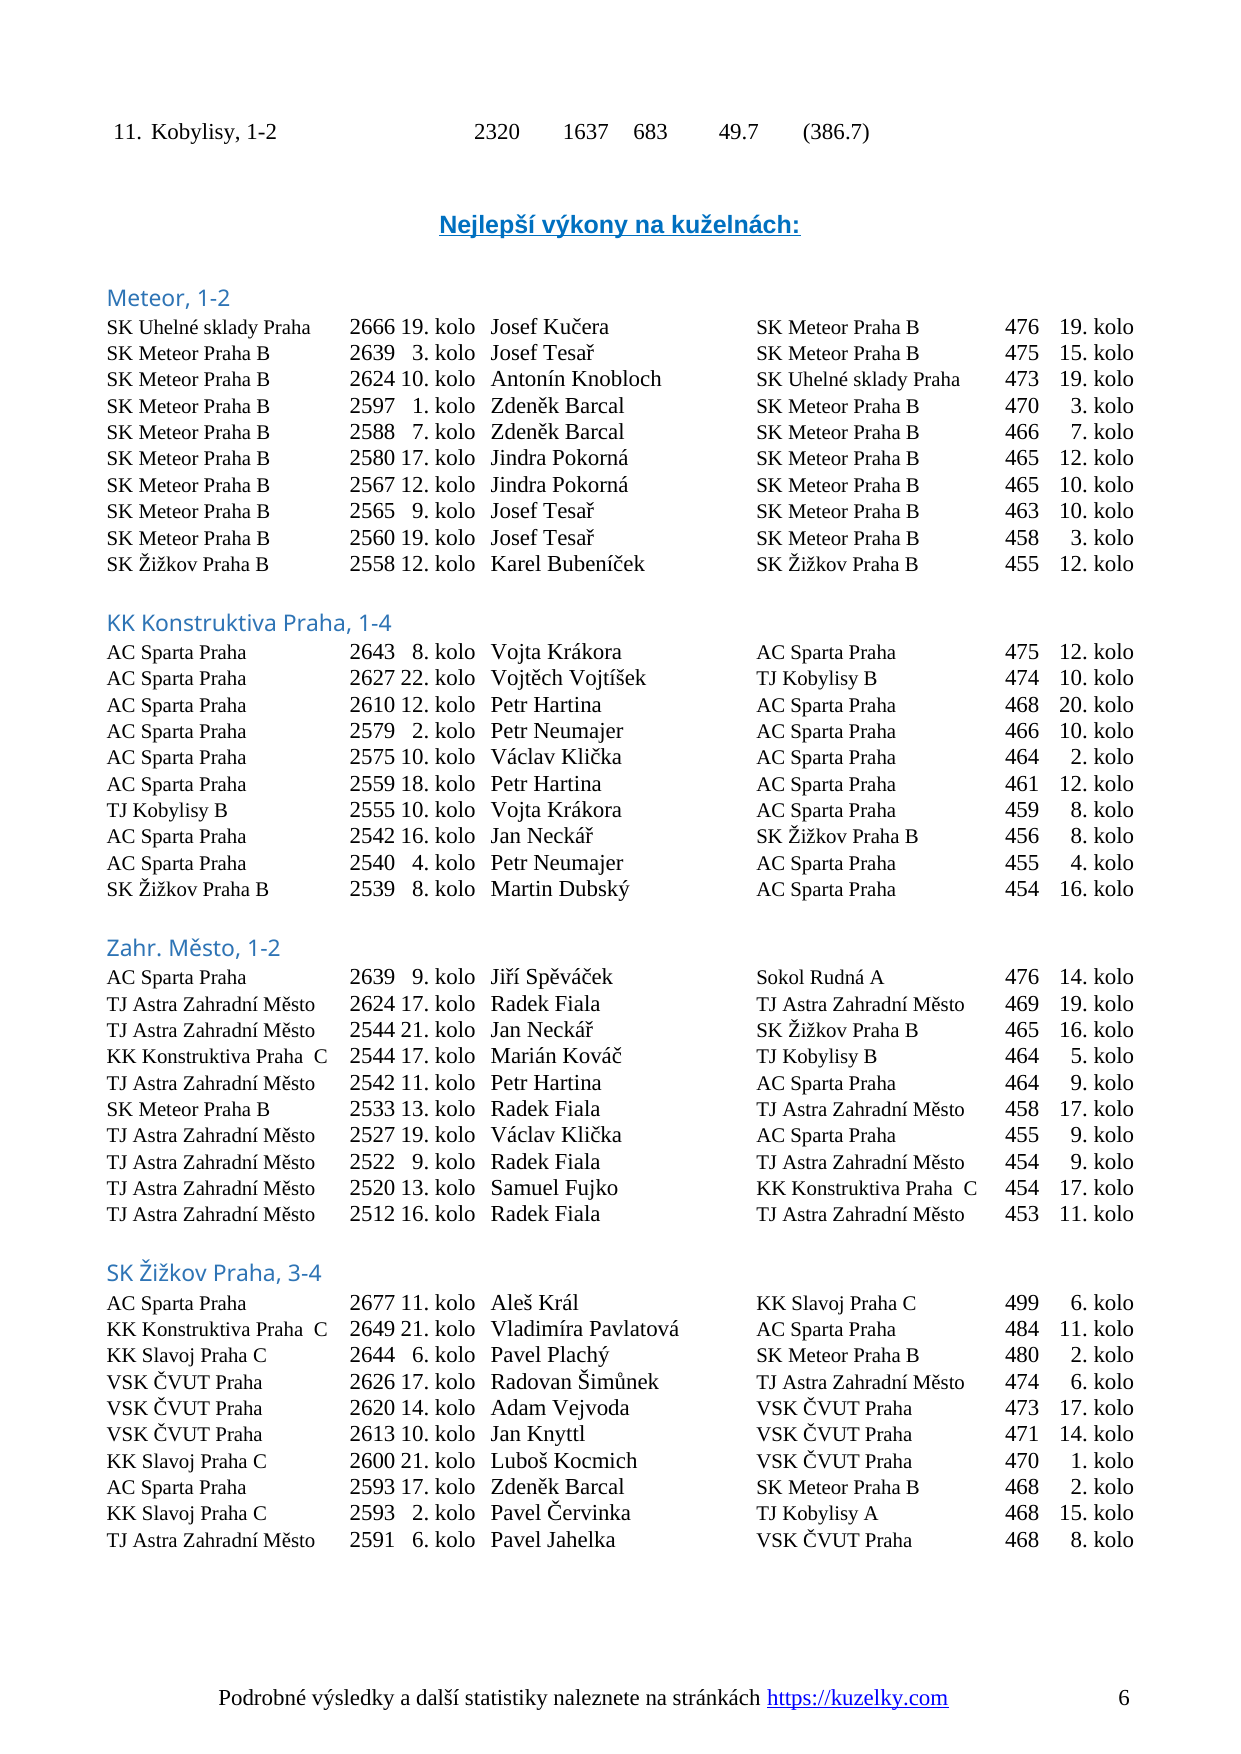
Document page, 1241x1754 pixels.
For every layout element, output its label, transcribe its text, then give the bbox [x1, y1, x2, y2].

text TJ Astra Zahradní Město 2527 19. kolo Václav Klička AC Sparta Praha 455 9. kolo [106, 1121, 1134, 1148]
text AC Sparta Praha 2639 9. kolo Jiří Spěváček Sokol Rudná A 476 14. kolo [106, 963, 1134, 990]
text AC Sparta Praha 2575 10. kolo Václav Klička AC Sparta Praha 464 2. kolo [106, 743, 1134, 770]
text AC Sparta Praha 2593 17. kolo Zdeněk Barcal SK Meteor Praha B 468 2. kolo [106, 1473, 1134, 1499]
text SK Meteor Praha B 2533 13. kolo Radek Fiala TJ Astra Zahradní Město 458 17. kolo [106, 1095, 1134, 1121]
text TJ Astra Zahradní Město 2624 17. kolo Radek Fiala TJ Astra Zahradní Město 469 19. kolo [106, 990, 1134, 1016]
text SK Uhelné sklady Praha 2666 19. kolo Josef Kučera SK Meteor Praha B 476 19. kolo [106, 313, 1134, 339]
text AC Sparta Praha 2677 11. kolo Aleš Král KK Slavoj Praha C 499 6. kolo [106, 1289, 1134, 1315]
text 11. Kobylisy, 1-2 2320 1637 683 49.7 (386.7) [106, 118, 1134, 144]
text KK Konstruktiva Praha C 2649 21. kolo Vladimíra Pavlatová AC Sparta Praha 484 11. kolo [106, 1315, 1134, 1341]
text VSK ČVUT Praha 2613 10. kolo Jan Knyttl VSK ČVUT Praha 471 14. kolo [106, 1420, 1134, 1447]
subtitle Meteor, 1-2 [106, 281, 1134, 313]
text KK Konstruktiva Praha C 2544 17. kolo Marián Kováč TJ Kobylisy B 464 5. kolo [106, 1042, 1134, 1069]
subtitle SK Žižkov Praha, 3-4 [106, 1257, 1134, 1289]
text SK Meteor Praha B 2624 10. kolo Antonín Knobloch SK Uhelné sklady Praha 473 19. kolo [106, 365, 1134, 392]
text KK Slavoj Praha C 2644 6. kolo Pavel Plachý SK Meteor Praha B 480 2. kolo [106, 1341, 1134, 1368]
text AC Sparta Praha 2559 18. kolo Petr Hartina AC Sparta Praha 461 12. kolo [106, 770, 1134, 796]
text TJ Kobylisy B 2555 10. kolo Vojta Krákora AC Sparta Praha 459 8. kolo [106, 796, 1134, 822]
text AC Sparta Praha 2542 16. kolo Jan Neckář SK Žižkov Praha B 456 8. kolo [106, 822, 1134, 849]
text AC Sparta Praha 2627 22. kolo Vojtěch Vojtíšek TJ Kobylisy B 474 10. kolo [106, 664, 1134, 691]
text AC Sparta Praha 2643 8. kolo Vojta Krákora AC Sparta Praha 475 12. kolo [106, 638, 1134, 664]
text SK Žižkov Praha B 2558 12. kolo Karel Bubeníček SK Žižkov Praha B 455 12. kolo [106, 550, 1134, 576]
text KK Slavoj Praha C 2593 2. kolo Pavel Červinka TJ Kobylisy A 468 15. kolo [106, 1499, 1134, 1526]
text SK Meteor Praha B 2588 7. kolo Zdeněk Barcal SK Meteor Praha B 466 7. kolo [106, 418, 1134, 444]
text AC Sparta Praha 2610 12. kolo Petr Hartina AC Sparta Praha 468 20. kolo [106, 691, 1134, 717]
text AC Sparta Praha 2579 2. kolo Petr Neumajer AC Sparta Praha 466 10. kolo [106, 717, 1134, 743]
subtitle Zahr. Město, 1-2 [106, 932, 1134, 963]
text TJ Astra Zahradní Město 2591 6. kolo Pavel Jahelka VSK ČVUT Praha 468 8. kolo [106, 1526, 1134, 1552]
text SK Meteor Praha B 2639 3. kolo Josef Tesař SK Meteor Praha B 475 15. kolo [106, 339, 1134, 365]
text Nejlepší výkony na kuželnách: [94, 210, 1145, 238]
text SK Meteor Praha B 2565 9. kolo Josef Tesař SK Meteor Praha B 463 10. kolo [106, 497, 1134, 523]
text SK Meteor Praha B 2560 19. kolo Josef Tesař SK Meteor Praha B 458 3. kolo [106, 523, 1134, 550]
text TJ Astra Zahradní Město 2512 16. kolo Radek Fiala TJ Astra Zahradní Město 453 11. kolo [106, 1201, 1134, 1227]
text KK Slavoj Praha C 2600 21. kolo Luboš Kocmich VSK ČVUT Praha 470 1. kolo [106, 1447, 1134, 1473]
text TJ Astra Zahradní Město 2544 21. kolo Jan Neckář SK Žižkov Praha B 465 16. kolo [106, 1016, 1134, 1042]
text TJ Astra Zahradní Město 2520 13. kolo Samuel Fujko KK Konstruktiva Praha C 454 17. kolo [106, 1174, 1134, 1201]
text TJ Astra Zahradní Město 2542 11. kolo Petr Hartina AC Sparta Praha 464 9. kolo [106, 1069, 1134, 1095]
text SK Meteor Praha B 2597 1. kolo Zdeněk Barcal SK Meteor Praha B 470 3. kolo [106, 392, 1134, 418]
text SK Meteor Praha B 2580 17. kolo Jindra Pokorná SK Meteor Praha B 465 12. kolo [106, 444, 1134, 471]
text VSK ČVUT Praha 2620 14. kolo Adam Vejvoda VSK ČVUT Praha 473 17. kolo [106, 1394, 1134, 1420]
subtitle KK Konstruktiva Praha, 1-4 [106, 607, 1134, 638]
text SK Meteor Praha B 2567 12. kolo Jindra Pokorná SK Meteor Praha B 465 10. kolo [106, 471, 1134, 497]
text VSK ČVUT Praha 2626 17. kolo Radovan Šimůnek TJ Astra Zahradní Město 474 6. kolo [106, 1368, 1134, 1394]
text AC Sparta Praha 2540 4. kolo Petr Neumajer AC Sparta Praha 455 4. kolo [106, 849, 1134, 875]
text TJ Astra Zahradní Město 2522 9. kolo Radek Fiala TJ Astra Zahradní Město 454 9. kolo [106, 1148, 1134, 1174]
text SK Žižkov Praha B 2539 8. kolo Martin Dubský AC Sparta Praha 454 16. kolo [106, 875, 1134, 902]
